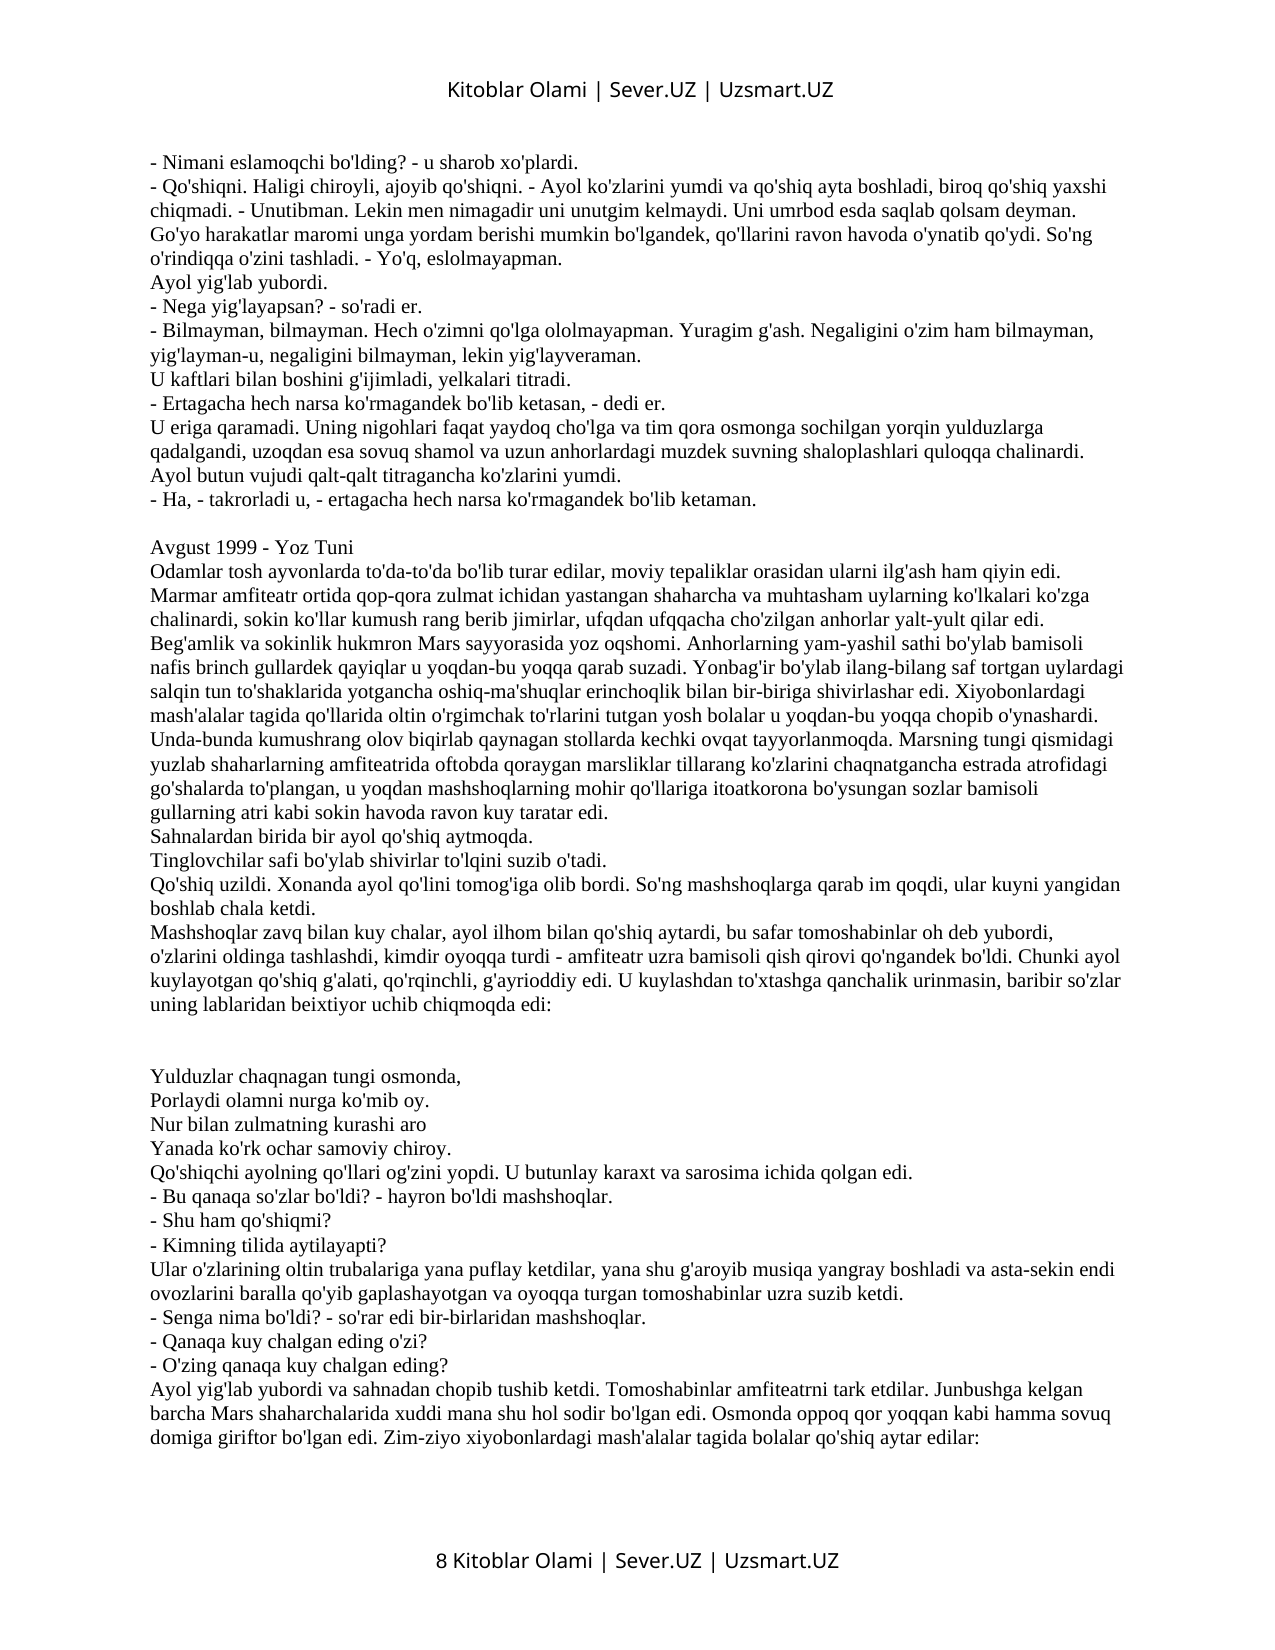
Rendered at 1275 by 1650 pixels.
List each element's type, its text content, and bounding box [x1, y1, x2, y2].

text Yulduzlar chaqnagan tungi osmonda, [150, 1064, 1125, 1088]
text - Qanaqa kuy chalgan eding o'zi? [150, 1329, 1125, 1353]
text Mashshoqlar zavq bilan kuy chalar, ayol ilhom bilan qo'shiq aytardi, bu safar tomoshabinlar oh deb yubordi, o'zlarini oldinga tashlashdi, kimdir oyoqqa turdi - amfiteatr uzra bamisoli qish qirovi qo'ngandek bo'ldi. Chunki ayol kuylayotgan qo'shiq g'alati, qo'rqinchli, g'ayrioddiy edi. U kuylashdan to'xtashga qanchalik urinmasin, baribir so'zlar uning lablaridan beixtiyor uchib chiqmoqda edi: [150, 920, 1125, 1016]
text Avgust 1999 - Yoz Tuni [150, 535, 1125, 559]
text - Senga nima bo'ldi? - so'rar edi bir-birlaridan mashshoqlar. [150, 1305, 1125, 1329]
text - Bu qanaqa so'zlar bo'ldi? - hayron bo'ldi mashshoqlar. [150, 1184, 1125, 1208]
text Yanada ko'rk ochar samoviy chiroy. [150, 1136, 1125, 1160]
text - Kimning tilida aytilayapti? [150, 1232, 1125, 1257]
text - Ha, - takrorladi u, - ertagacha hech narsa ko'rmagandek bo'lib ketaman. [150, 487, 1125, 511]
text - Ertagacha hech narsa ko'rmagandek bo'lib ketasan, - dedi er. [150, 391, 1125, 415]
text Ayol yig'lab yubordi. [150, 270, 1125, 294]
text - Qo'shiqni. Haligi chiroyli, ajoyib qo'shiqni. - Ayol ko'zlarini yumdi va qo'shiq ayta boshladi, biroq qo'shiq yaxshi chiqmadi. - Unutibman. Lekin men nimagadir uni unutgim kelmaydi. Uni umrbod esda saqlab qolsam deyman. Go'yo harakatlar maromi unga yordam berishi mumkin bo'lgandek, qo'llarini ravon havoda o'ynatib qo'ydi. So'ng o'rindiqqa o'zini tashladi. - Yo'q, eslolmayapman. [150, 174, 1125, 270]
text U eriga qaramadi. Uning nigohlari faqat yaydoq cho'lga va tim qora osmonga sochilgan yorqin yulduzlarga qadalgandi, uzoqdan esa sovuq shamol va uzun anhorlardagi muzdek suvning shaloplashlari quloqqa chalinardi. Ayol butun vujudi qalt-qalt titragancha ko'zlarini yumdi. [150, 415, 1125, 487]
text Ayol yig'lab yubordi va sahnadan chopib tushib ketdi. Tomoshabinlar amfiteatrni tark etdilar. Junbushga kelgan barcha Mars shaharchalarida xuddi mana shu hol sodir bo'lgan edi. Osmonda oppoq qor yoqqan kabi hamma sovuq domiga giriftor bo'lgan edi. Zim-ziyo xiyobonlardagi mash'alalar tagida bolalar qo'shiq aytar edilar: [150, 1377, 1125, 1449]
text Odamlar tosh ayvonlarda to'da-to'da bo'lib turar edilar, moviy tepaliklar orasidan ularni ilg'ash ham qiyin edi. Marmar amfiteatr ortida qop-qora zulmat ichidan yastangan shaharcha va muhtasham uylarning ko'lkalari ko'zga chalinardi, sokin ko'llar kumush rang berib jimirlar, ufqdan ufqqacha cho'zilgan anhorlar yalt-yult qilar edi. Beg'amlik va sokinlik hukmron Mars sayyorasida yoz oqshomi. Anhorlarning yam-yashil sathi bo'ylab bamisoli nafis brinch gullardek qayiqlar u yoqdan-bu yoqqa qarab suzadi. Yonbag'ir bo'ylab ilang-bilang saf tortgan uylardagi salqin tun to'shaklarida yotgancha oshiq-ma'shuqlar erinchoqlik bilan bir-biriga shivirlashar edi. Xiyobonlardagi mash'alalar tagida qo'llarida oltin o'rgimchak to'rlarini tutgan yosh bolalar u yoqdan-bu yoqqa chopib o'ynashardi. Unda-bunda kumushrang olov biqirlab qaynagan stollarda kechki ovqat tayyorlanmoqda. Marsning tungi qismidagi yuzlab shaharlarning amfiteatrida oftobda qoraygan marsliklar tillarang ko'zlarini chaqnatgancha estrada atrofidagi go'shalarda to'plangan, u yoqdan mashshoqlarning mohir qo'llariga itoatkorona bo'ysungan sozlar bamisoli gullarning atri kabi sokin havoda ravon kuy taratar edi. [150, 559, 1125, 824]
text - O'zing qanaqa kuy chalgan eding? [150, 1353, 1125, 1377]
text U kaftlari bilan boshini g'ijimladi, yelkalari titradi. [150, 367, 1125, 391]
text Tinglovchilar safi bo'ylab shivirlar to'lqini suzib o'tadi. [150, 848, 1125, 872]
text Nur bilan zulmatning kurashi aro [150, 1112, 1125, 1136]
text - Nimani eslamoqchi bo'lding? - u sharob xo'plardi. [150, 150, 1125, 174]
text Qo'shiq uzildi. Xonanda ayol qo'lini tomog'iga olib bordi. So'ng mashshoqlarga qarab im qoqdi, ular kuyni yangidan boshlab chala ketdi. [150, 872, 1125, 920]
text - Bilmayman, bilmayman. Hech o'zimni qo'lga ololmayapman. Yuragim g'ash. Negaligini o'zim ham bilmayman, yig'layman-u, negaligini bilmayman, lekin yig'layveraman. [150, 318, 1125, 367]
text Porlaydi olamni nurga ko'mib oy. [150, 1088, 1125, 1112]
text - Shu ham qo'shiqmi? [150, 1208, 1125, 1232]
text Ular o'zlarining oltin trubalariga yana puflay ketdilar, yana shu g'aroyib musiqa yangray boshladi va asta-sekin endi ovozlarini baralla qo'yib gaplashayotgan va oyoqqa turgan tomoshabinlar uzra suzib ketdi. [150, 1257, 1125, 1305]
text Qo'shiqchi ayolning qo'llari og'zini yopdi. U butunlay karaxt va sarosima ichida qolgan edi. [150, 1160, 1125, 1184]
text Sahnalardan birida bir ayol qo'shiq aytmoqda. [150, 824, 1125, 848]
text - Nega yig'layapsan? - so'radi er. [150, 294, 1125, 318]
